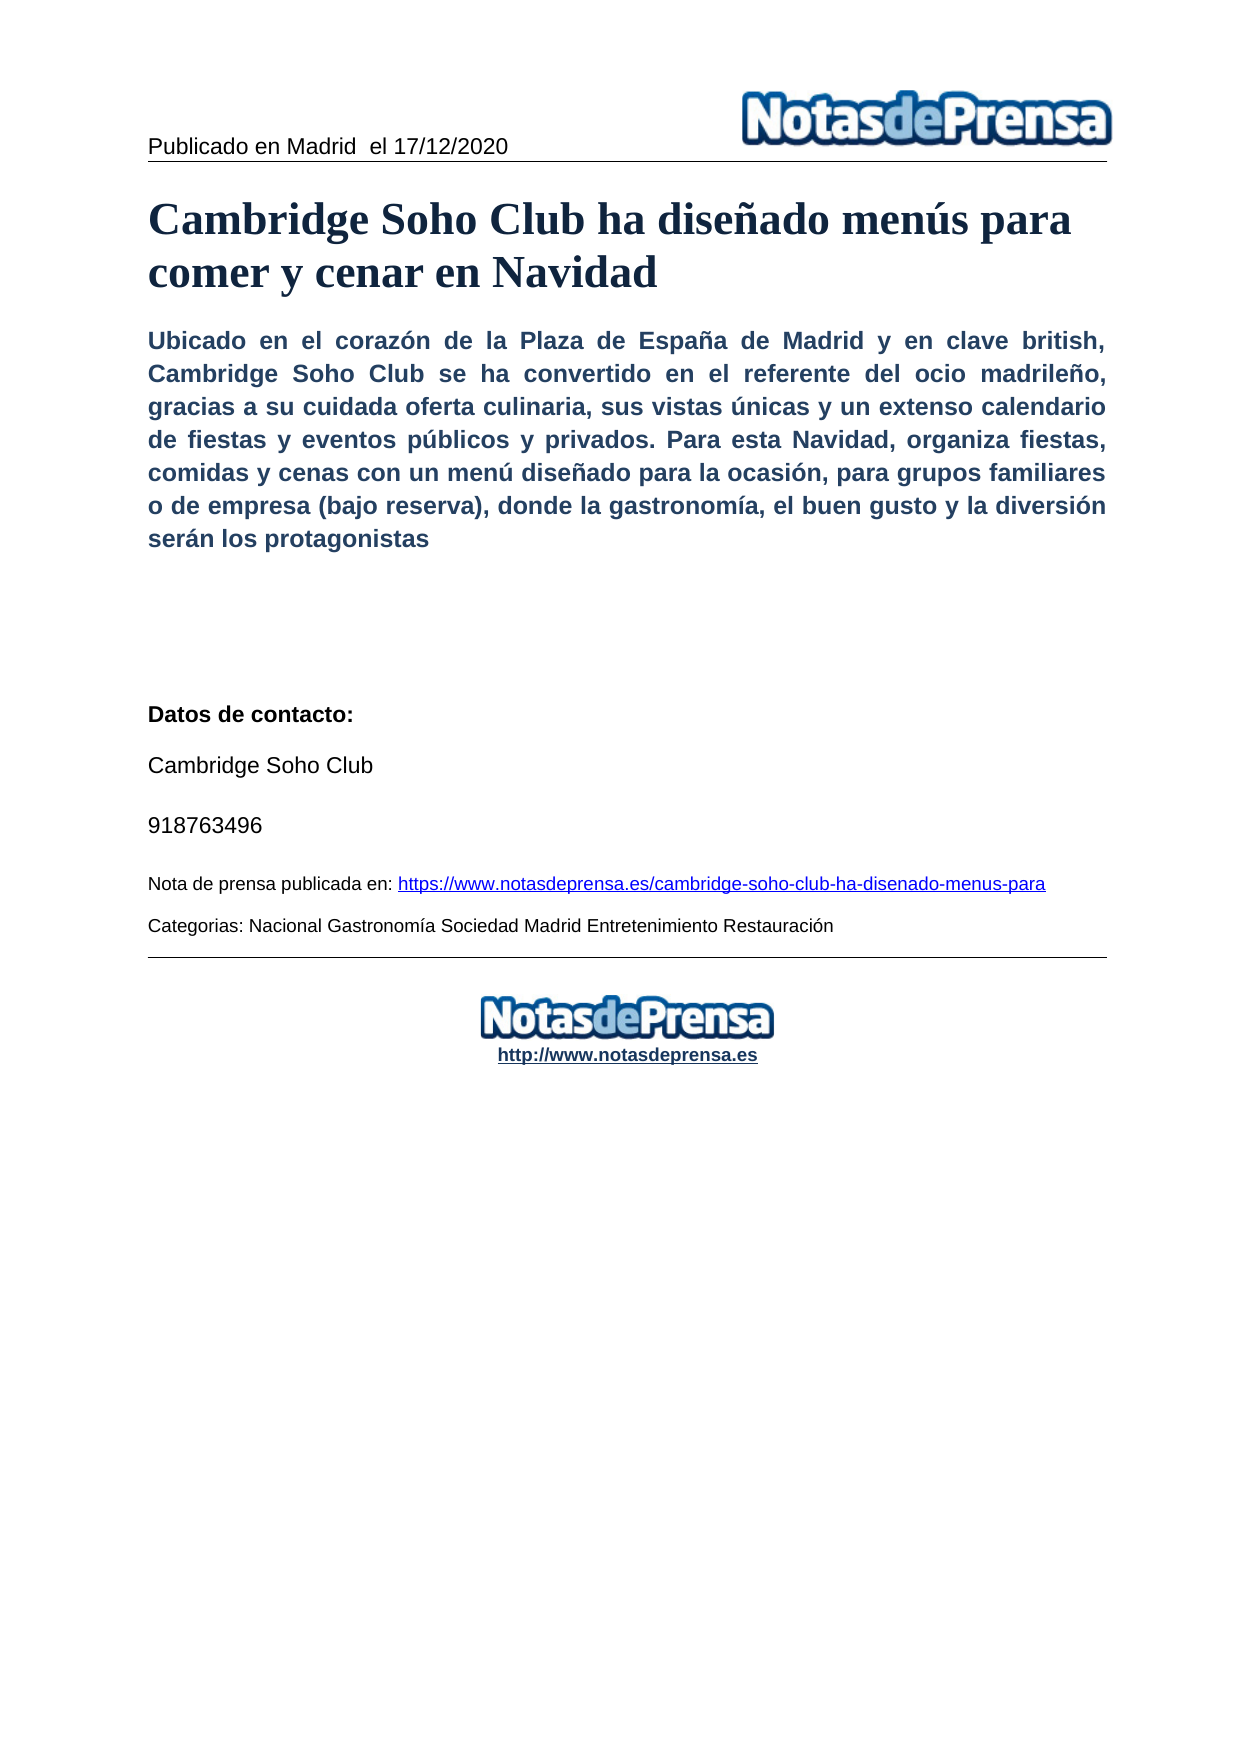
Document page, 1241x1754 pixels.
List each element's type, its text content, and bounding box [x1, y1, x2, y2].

text 918763496 [148, 812, 1063, 838]
text Cambridge Soho Club [148, 752, 1063, 778]
subtitle Cambridge Soho Club ha diseñado menús para comer y cenar en Navidad [148, 192, 1107, 297]
subtitle Ubicado en el corazón de la Plaza de España de Madrid y en clave british, Cambridge Soho Club se ha convertido en el referente del ocio madrileño, gracias a su cuidada oferta culinaria, sus vistas únicas y un extenso calendario de fiestas y eventos públicos y privados. Para esta Navidad, organiza fiestas, comidas y cenas con un menú diseñado para la ocasión, para grupos familiares o de empresa (bajo reserva), donde la gastronomía, el buen gusto y la diversión serán los protagonistas [148, 326, 1107, 553]
text Nota de prensa publicada en: https://www.notasdeprensa.es/cambridge-soho-club-ha-disenado-menus-para [148, 872, 1107, 894]
text Categorias: Nacional Gastronomía Sociedad Madrid Entretenimiento Restauración [148, 915, 1107, 936]
picture [742, 90, 1113, 148]
text Publicado en Madrid el 17/12/2020 [148, 133, 1107, 161]
text http://www.notasdeprensa.es [148, 1044, 1107, 1066]
text Datos de contacto: [148, 701, 1107, 727]
picture [480, 994, 775, 1041]
